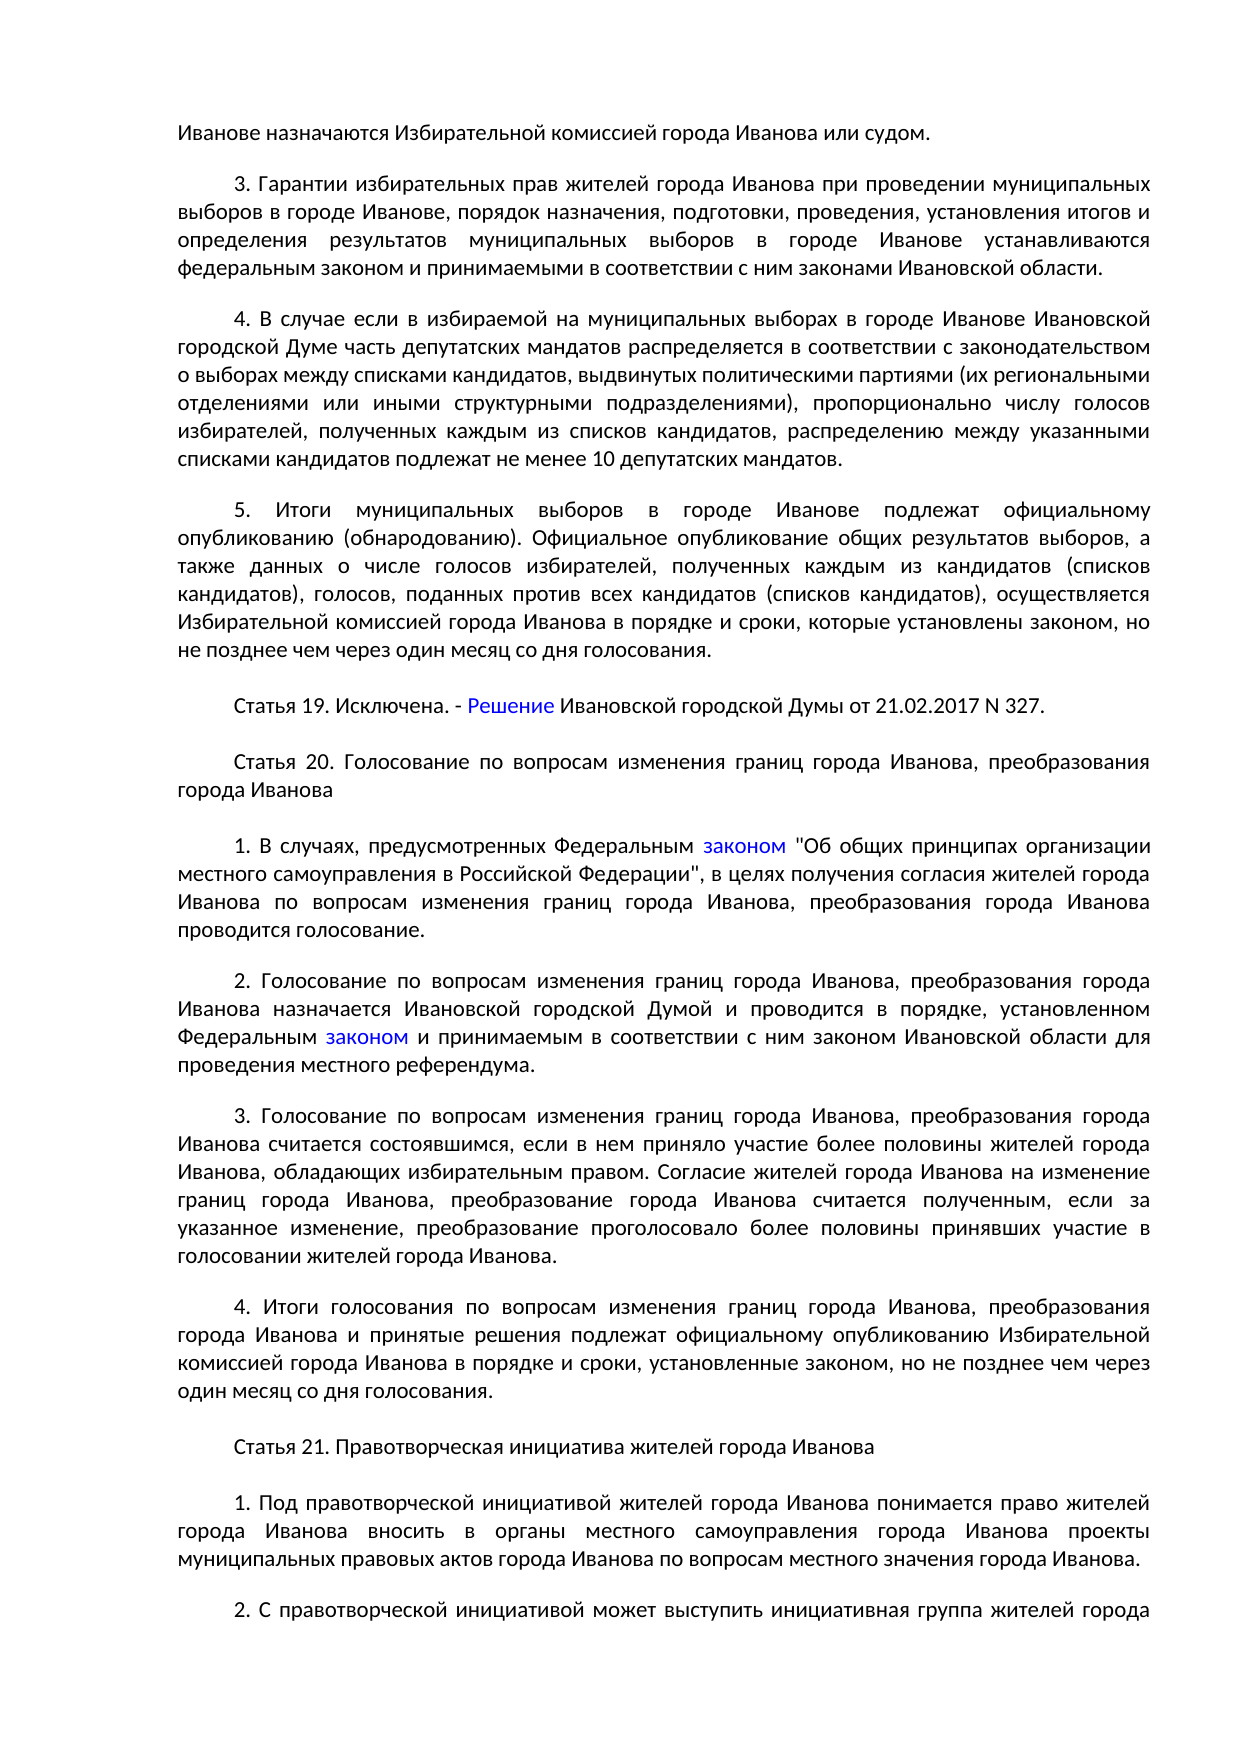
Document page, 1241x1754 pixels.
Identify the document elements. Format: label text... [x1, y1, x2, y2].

text Статья 19. Исключена. - Решение Ивановской городской Думы от 21.02.2017 N 327. [177, 691, 1152, 719]
text 3. Голосование по вопросам изменения границ города Иванова, преобразования города Иванова считается состоявшимся, если в нем приняло участие более половины жителей города Иванова, обладающих избирательным правом. Согласие жителей города Иванова на изменение границ города Иванова, преобразование города Иванова считается полученным, если за указанное изменение, преобразование проголосовало более половины принявших участие в голосовании жителей города Иванова. [177, 1101, 1152, 1269]
text 4. Итоги голосования по вопросам изменения границ города Иванова, преобразования города Иванова и принятые решения подлежат официальному опубликованию Избирательной комиссией города Иванова в порядке и сроки, установленные законом, но не позднее чем через один месяц со дня голосования. [177, 1292, 1152, 1404]
text Статья 21. Правотворческая инициатива жителей города Иванова [177, 1432, 1152, 1461]
text 4. В случае если в избираемой на муниципальных выборах в городе Иванове Ивановской городской Думе часть депутатских мандатов распределяется в соответствии с законодательством о выборах между списками кандидатов, выдвинутых политическими партиями (их региональными отделениями или иными структурными подразделениями), пропорционально числу голосов избирателей, полученных каждым из списков кандидатов, распределению между указанными списками кандидатов подлежат не менее 10 депутатских мандатов. [177, 304, 1152, 472]
text 1. В случаях, предусмотренных Федеральным законом "Об общих принципах организации местного самоуправления в Российской Федерации", в целях получения согласия жителей города Иванова по вопросам изменения границ города Иванова, преобразования города Иванова проводится голосование. [177, 831, 1152, 943]
text Статья 20. Голосование по вопросам изменения границ города Иванова, преобразования города Иванова [177, 747, 1152, 803]
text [177, 1596, 1152, 1623]
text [177, 118, 1152, 146]
text 2. Голосование по вопросам изменения границ города Иванова, преобразования города Иванова назначается Ивановской городской Думой и проводится в порядке, установленном Федеральным законом и принимаемым в соответствии с ним законом Ивановской области для проведения местного референдума. [177, 966, 1152, 1078]
text 1. Под правотворческой инициативой жителей города Иванова понимается право жителей города Иванова вносить в органы местного самоуправления города Иванова проекты муниципальных правовых актов города Иванова по вопросам местного значения города Иванова. [177, 1488, 1152, 1573]
text 3. Гарантии избирательных прав жителей города Иванова при проведении муниципальных выборов в городе Иванове, порядок назначения, подготовки, проведения, установления итогов и определения результатов муниципальных выборов в городе Иванове устанавливаются федеральным законом и принимаемыми в соответствии с ним законами Ивановской области. [177, 169, 1152, 281]
text 5. Итоги муниципальных выборов в городе Иванове подлежат официальному опубликованию (обнародованию). Официальное опубликование общих результатов выборов, а также данных о числе голосов избирателей, полученных каждым из кандидатов (списков кандидатов), голосов, поданных против всех кандидатов (списков кандидатов), осуществляется Избирательной комиссией города Иванова в порядке и сроки, которые установлены законом, но не позднее чем через один месяц со дня голосования. [177, 495, 1152, 663]
